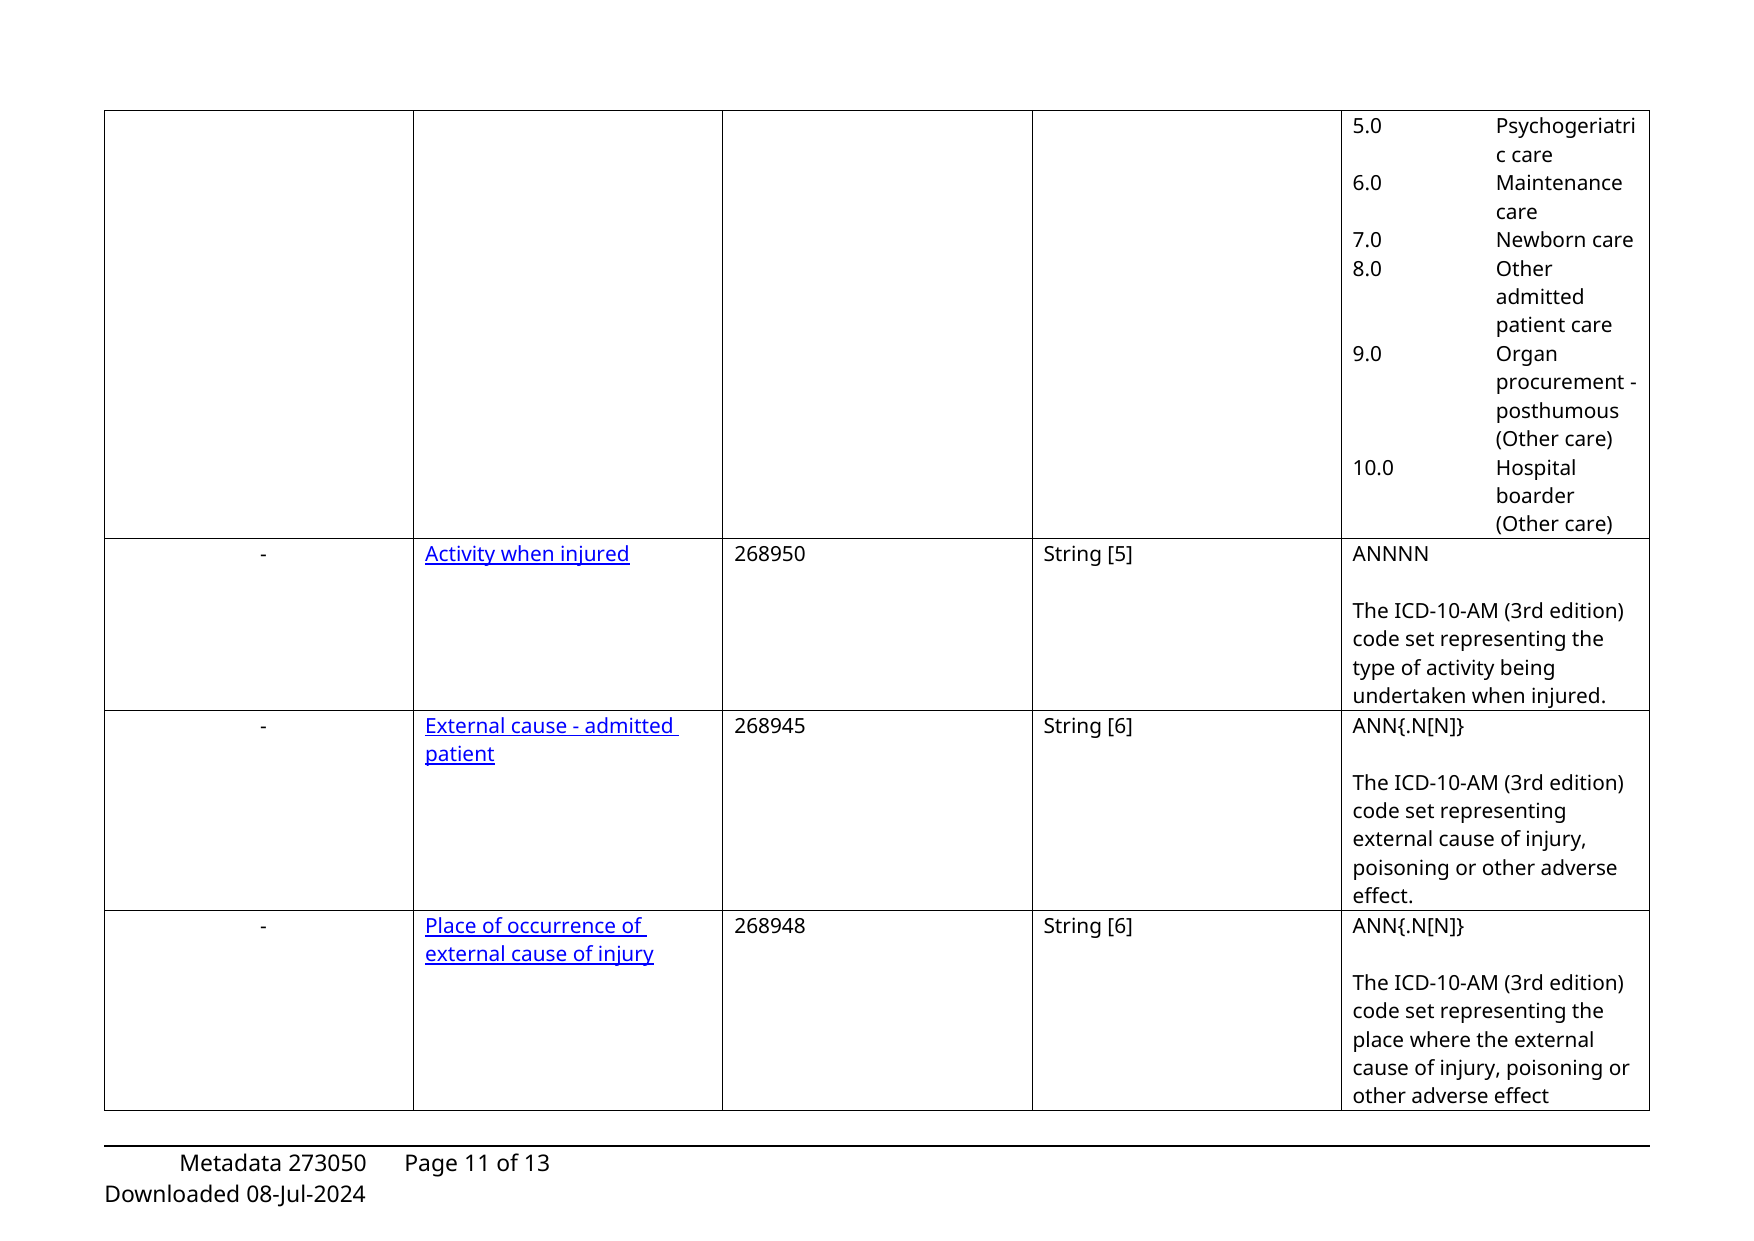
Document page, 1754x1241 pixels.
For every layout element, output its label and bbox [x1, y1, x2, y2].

table_header [414, 539, 722, 710]
table_header [1342, 539, 1649, 710]
table_header [1342, 911, 1649, 1110]
table_header [414, 911, 722, 1110]
table_header [1033, 111, 1341, 538]
table_header [723, 111, 1032, 538]
table_header [1033, 539, 1341, 710]
table_header [105, 539, 413, 710]
table_header [723, 911, 1032, 1110]
table_header [414, 711, 722, 910]
table_header [723, 711, 1032, 910]
table_header [105, 911, 413, 1110]
table_header [1342, 711, 1649, 910]
table_header [414, 111, 722, 538]
table_header [1033, 711, 1341, 910]
table_header [105, 711, 413, 910]
table_header [1342, 111, 1649, 538]
table_header [1033, 911, 1341, 1110]
table_header [105, 111, 413, 538]
table_header [723, 539, 1032, 710]
